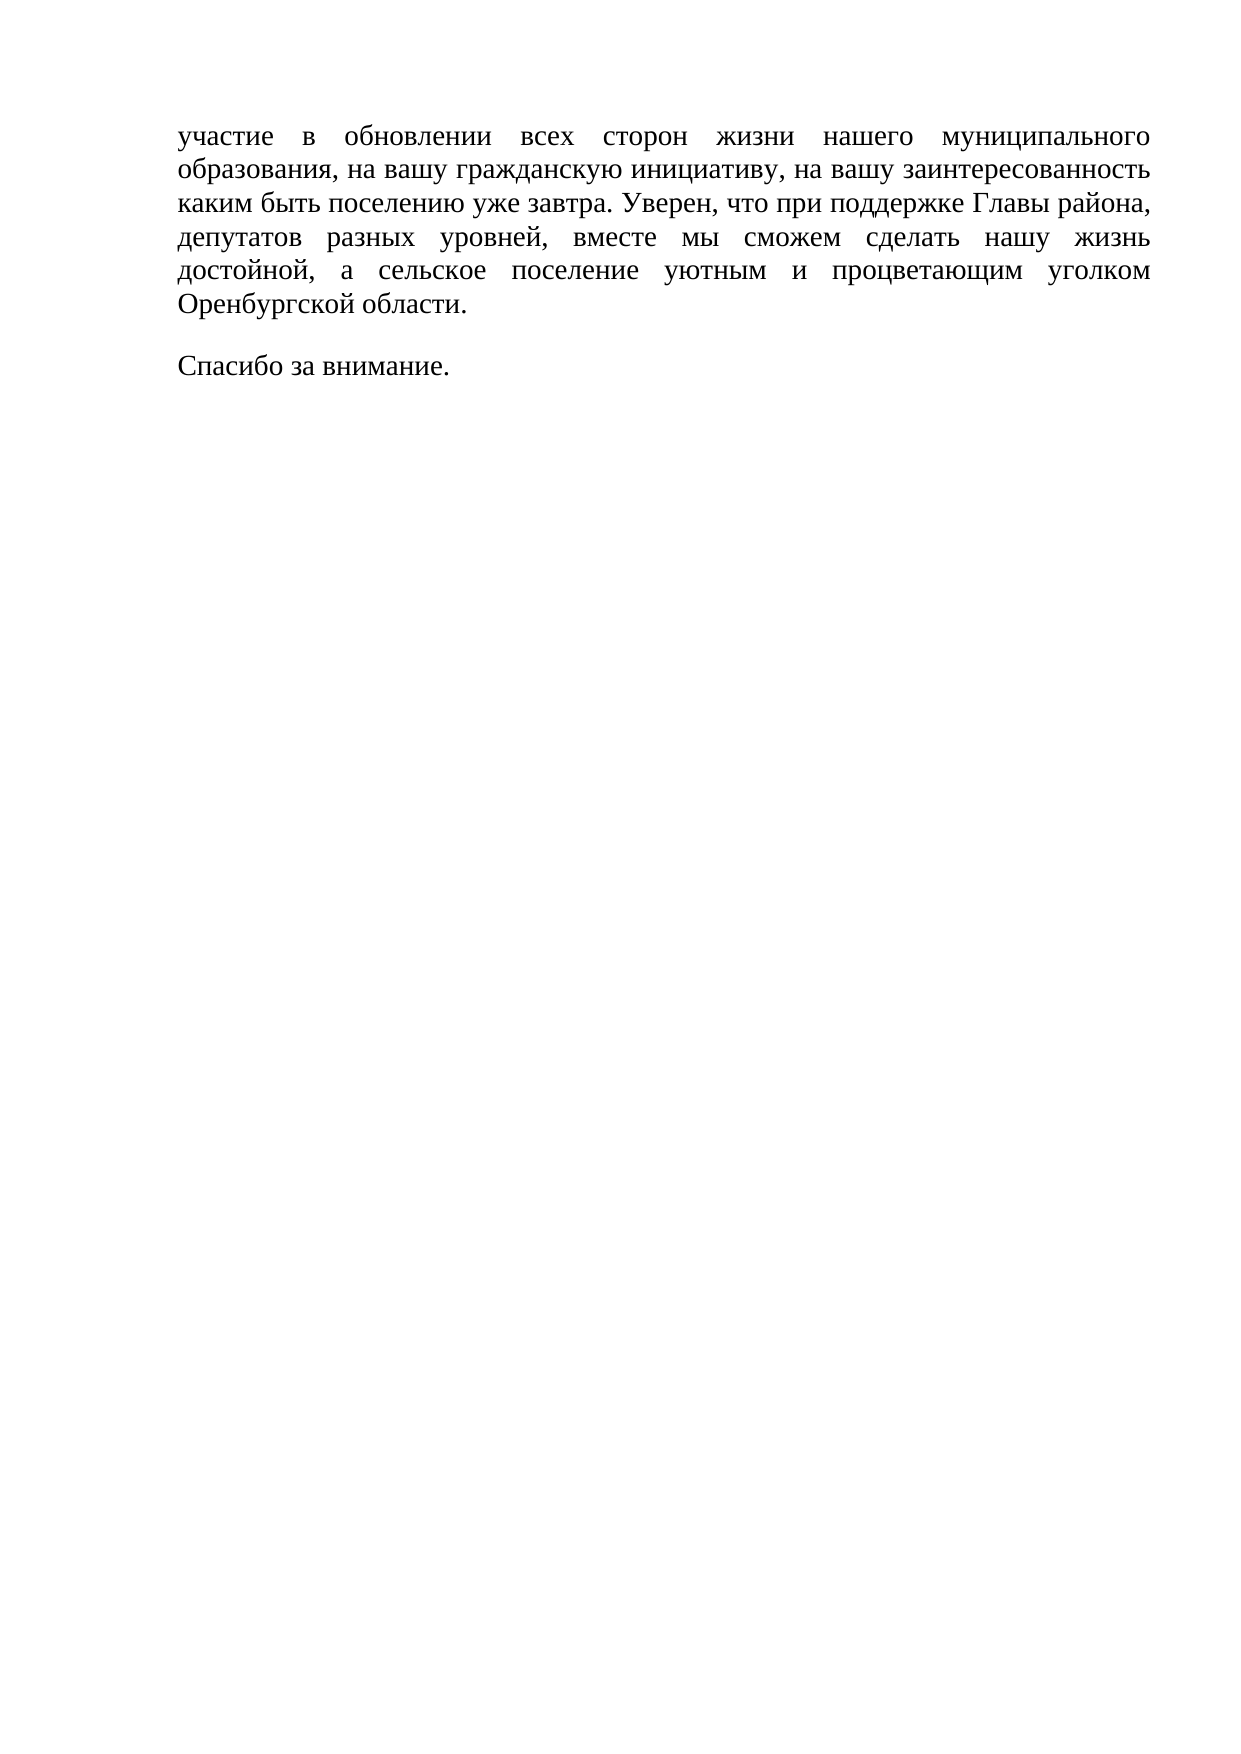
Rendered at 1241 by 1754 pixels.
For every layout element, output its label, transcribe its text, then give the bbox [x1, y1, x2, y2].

text Спасибо за внимание. [177, 348, 1152, 382]
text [177, 118, 1152, 319]
